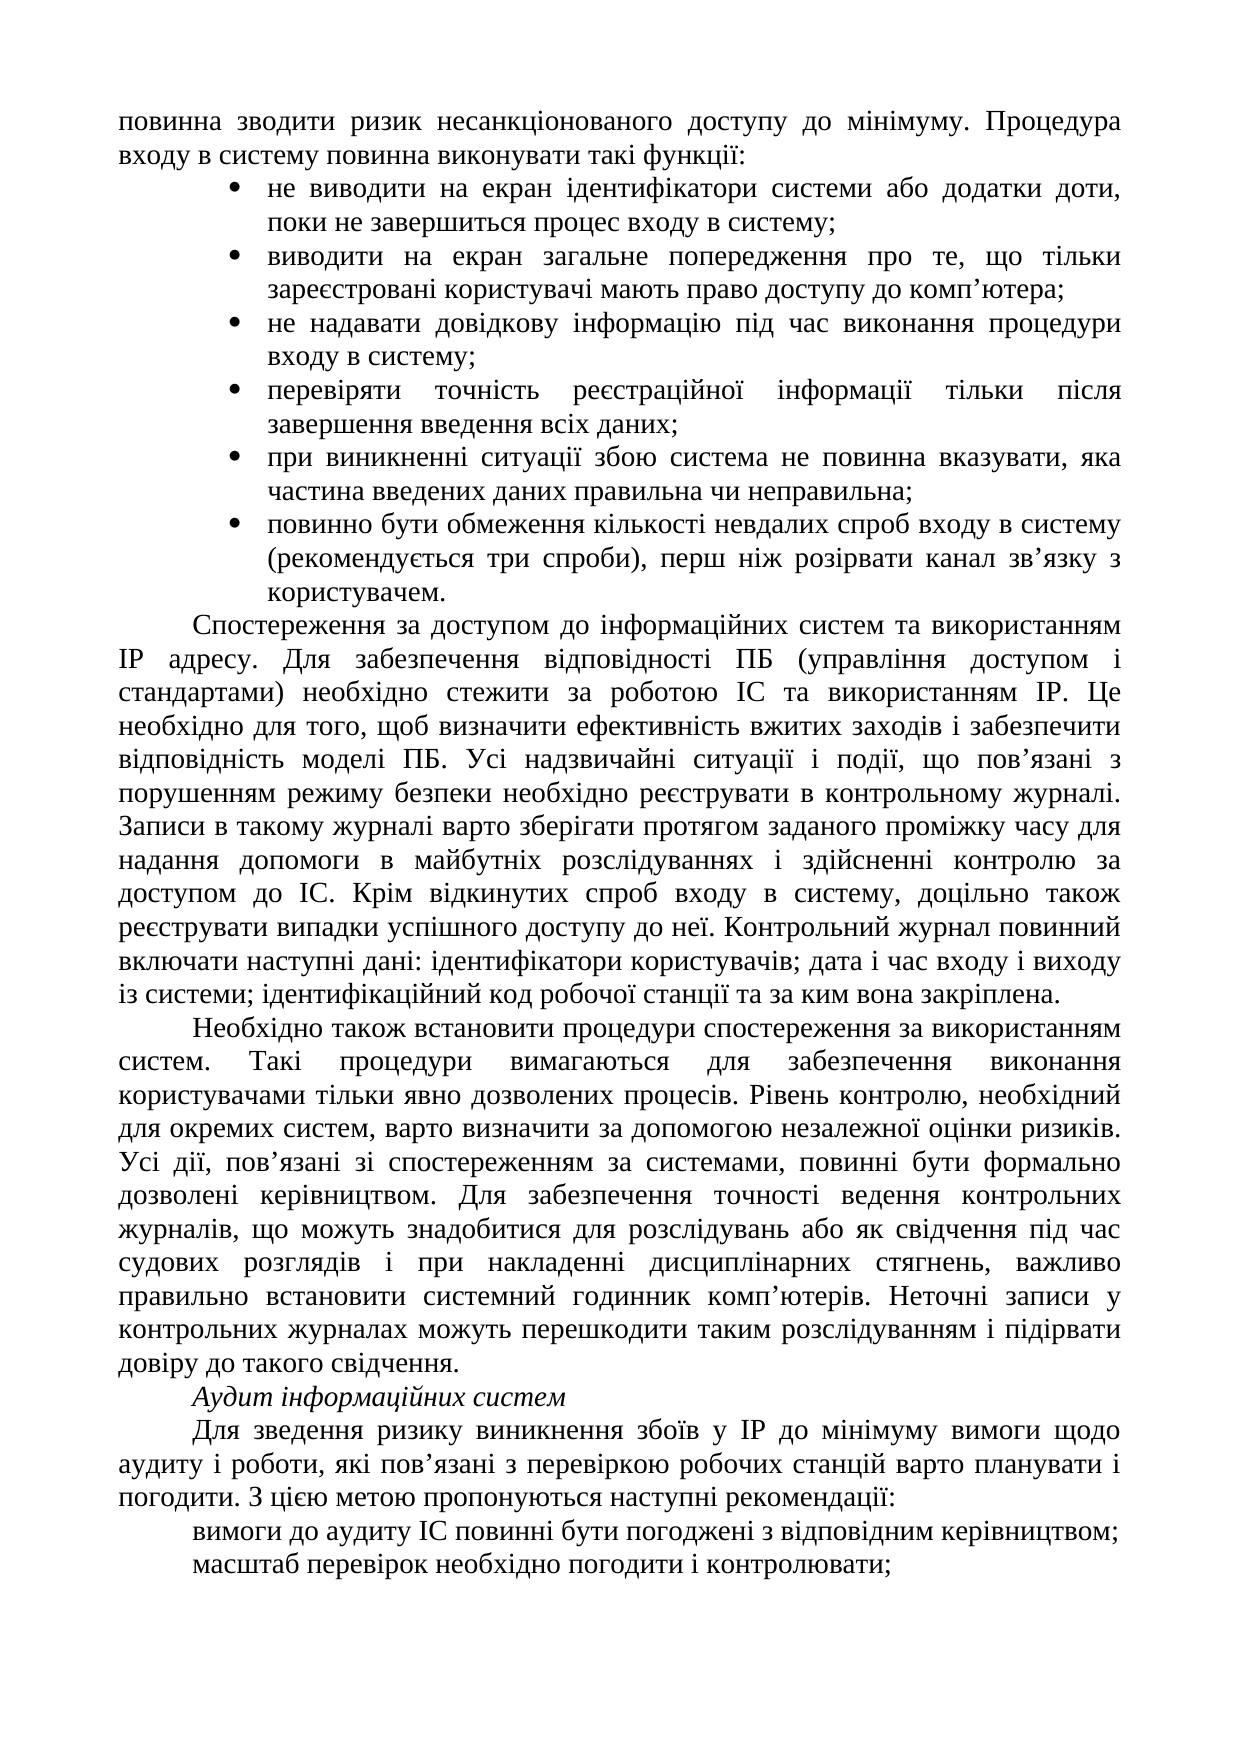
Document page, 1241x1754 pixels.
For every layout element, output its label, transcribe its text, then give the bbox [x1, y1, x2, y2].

text Для зведення ризику виникнення збоїв у ІР до мінімуму вимоги щодо аудиту і роботи, які пов’язані з перевіркою робочих станцій варто планувати і погодити. З цією метою пропонуються наступні рекомендації: [118, 1412, 1122, 1513]
text масштаб перевірок необхідно погодити і контролювати; [118, 1546, 1122, 1580]
text Необхідно також встановити процедури спостереження за використанням систем. Такі процедури вимагаються для забезпечення виконання користувачами тільки явно дозволених процесів. Рівень контролю, необхідний для окремих систем, варто визначити за допомогою незалежної оцінки ризиків. Усі дії, пов’язані зі спостереженням за системами, повинні бути формально дозволені керівництвом. Для забезпечення точності ведення контрольних журналів, що можуть знадобитися для розслідувань або як свідчення під час судових розглядів і при накладенні дисциплінарних стягнень, важливо правильно встановити системний годинник комп’ютерів. Неточні записи у контрольних журналах можуть перешкодити таким розслідуванням і підірвати довіру до такого свідчення. [118, 1010, 1122, 1379]
text вимоги до аудиту ІС повинні бути погоджені з відповідним керівництвом; [118, 1513, 1122, 1546]
list виводити на екран загальне попередження про те, що тільки зареєстровані користувачі мають право доступу до комп’ютера; [229, 238, 1122, 305]
list не виводити на екран ідентифікатори системи або додатки доти, поки не завершиться процес входу в систему; [229, 171, 1122, 238]
list при виникненні ситуації збою система не повинна вказувати, яка частина введених даних правильна чи неправильна; [229, 439, 1122, 506]
list перевіряти точність реєстраційної інформації тільки після завершення введення всіх даних; [229, 372, 1122, 439]
list не надавати довідкову інформацію під час виконання процедури входу в систему; [229, 305, 1122, 372]
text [118, 103, 1122, 171]
text Спостереження за доступом до інформаційних систем та використанням ІР адресу. Для забезпечення відповідності ПБ (управління доступом і стандартами) необхідно стежити за роботою ІС та використанням ІР. Це необхідно для того, щоб визначити ефективність вжитих заходів і забезпечити відповідність моделі ПБ. Усі надзвичайні ситуації і події, що пов’язані з порушенням режиму безпеки необхідно реєструвати в контрольному журналі. Записи в такому журналі варто зберігати протягом заданого проміжку часу для надання допомоги в майбутніх розслідуваннях і здійсненні контролю за доступом до ІС. Крім відкинутих спроб входу в систему, доцільно також реєструвати випадки успішного доступу до неї. Контрольний журнал повинний включати наступні дані: ідентифікатори користувачів; дата і час входу і виходу із системи; ідентифікаційний код робочої станції та за ким вона закріплена. [118, 607, 1122, 1010]
list повинно бути обмеження кількості невдалих спроб входу в систему (рекомендується три спроби), перш ніж розірвати канал зв’язку з користувачем. [229, 506, 1122, 607]
text Аудит інформаційних систем [118, 1379, 1122, 1412]
